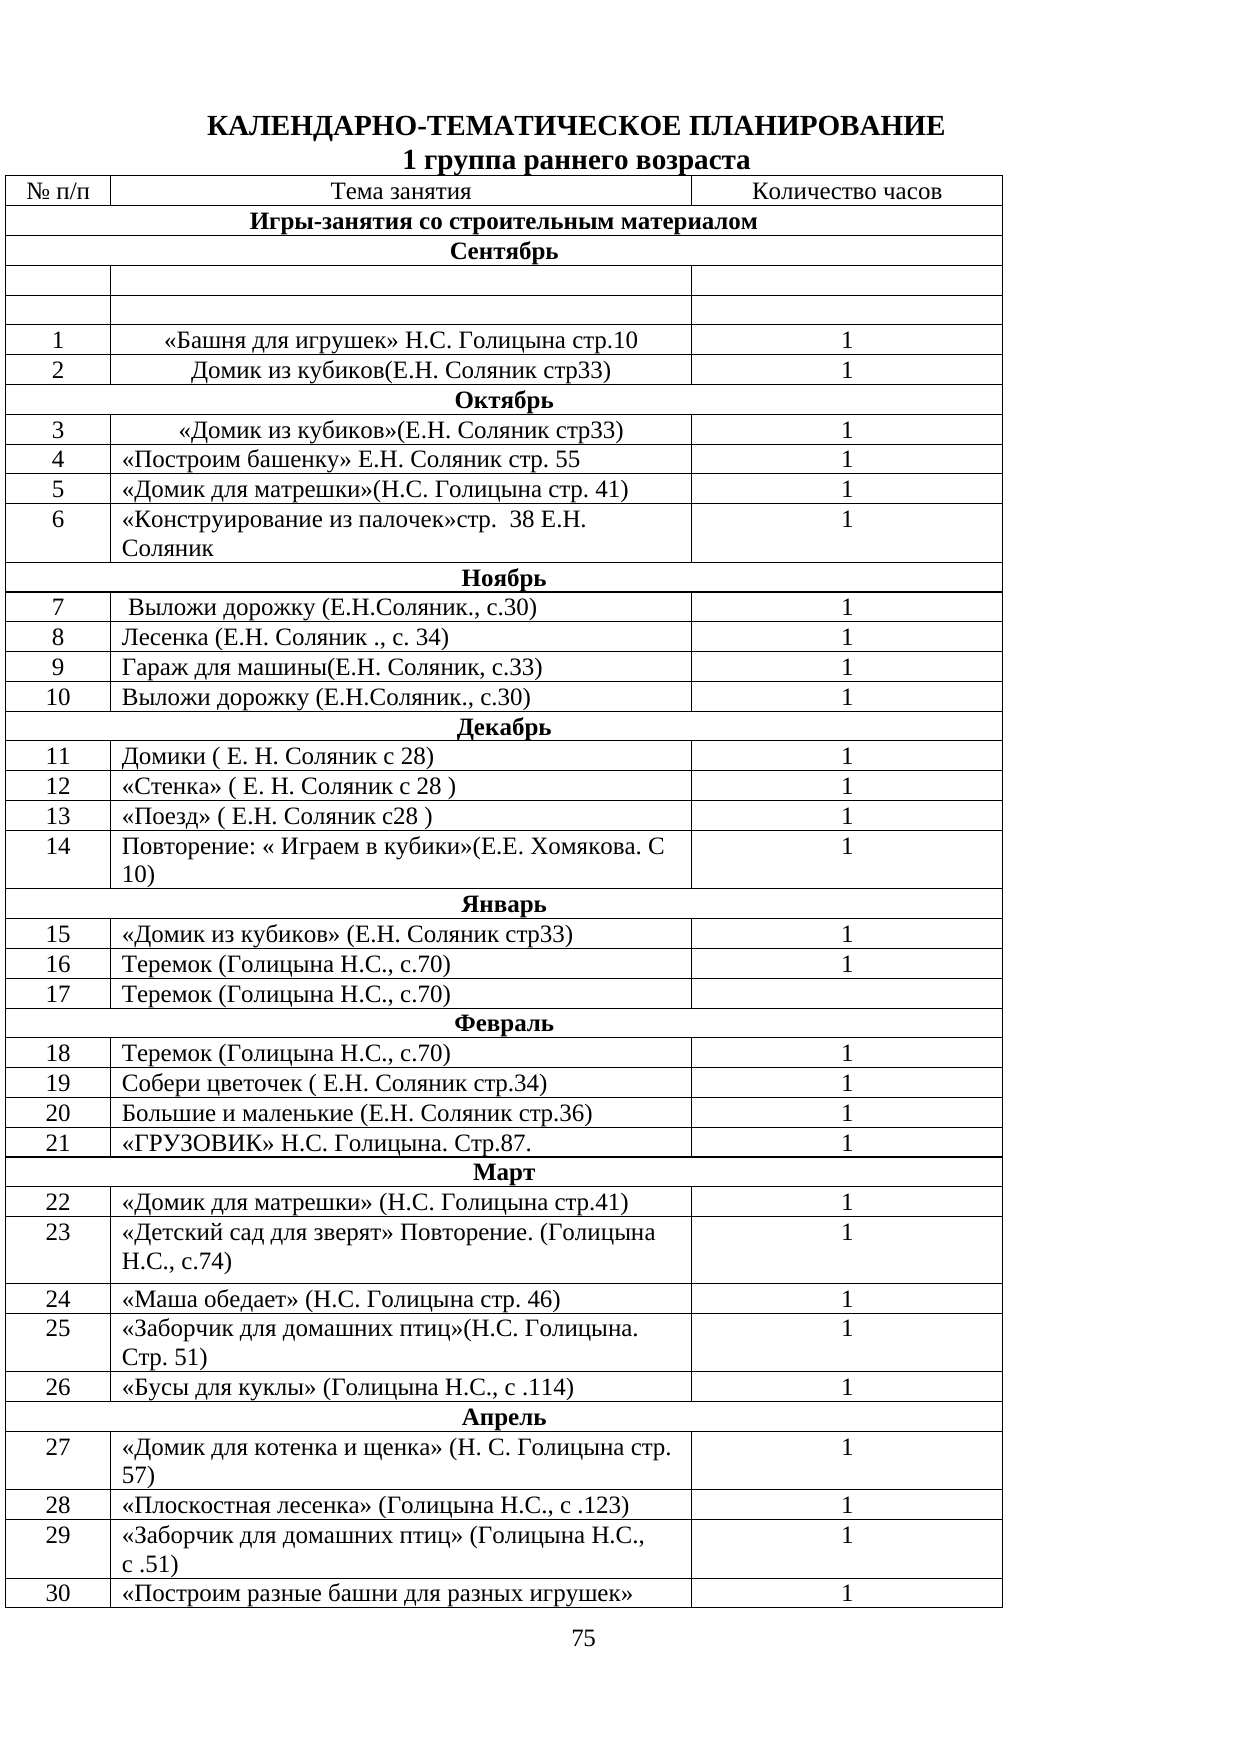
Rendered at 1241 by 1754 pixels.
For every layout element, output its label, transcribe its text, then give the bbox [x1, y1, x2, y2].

table_cell 5 [6, 474, 110, 503]
table_cell Теремок (Голицына Н.С., с.70) [111, 949, 691, 978]
table_cell Сентябрь [6, 236, 1002, 265]
table_cell 27 [6, 1432, 110, 1489]
table_cell [692, 296, 1002, 324]
table_cell 1 [692, 445, 1002, 473]
table_cell 26 [6, 1372, 110, 1401]
table_cell «Домик для котенка и щенка» (Н. С. Голицына стр. 57) [111, 1432, 691, 1489]
table_cell Лесенка (Е.Н. Соляник ., с. 34) [111, 622, 691, 651]
table_cell «Домик для матрешки» (Н.С. Голицына стр.41) [111, 1187, 691, 1216]
table_cell Игры-занятия со строительным материалом [6, 206, 1002, 235]
table_cell «Плоскостная лесенка» (Голицына Н.С., с .123) [111, 1490, 691, 1519]
table_cell 1 [692, 1520, 1002, 1577]
table_cell 1 [692, 415, 1002, 443]
table_cell Повторение: « Играем в кубики»(Е.Е. Хомякова. С 10) [111, 831, 691, 888]
table_cell 1 [692, 1038, 1002, 1067]
table_cell 11 [6, 741, 110, 770]
table_cell [692, 979, 1002, 1007]
table_cell «Заборчик для домашних птиц»(Н.С. Голицына. Стр. 51) [111, 1314, 691, 1371]
table_cell «Башня для игрушек» Н.С. Голицына стр.10 [111, 325, 691, 354]
table_cell 16 [6, 949, 110, 978]
table_cell Март [6, 1158, 1002, 1186]
table_cell 15 [6, 919, 110, 948]
table_cell Февраль [6, 1009, 1002, 1037]
table_cell «Домик из кубиков»(Е.Н. Соляник стр33) [111, 415, 691, 443]
table_cell 1 [692, 919, 1002, 948]
table_cell 1 [692, 1187, 1002, 1216]
table_cell Октябрь [6, 385, 1002, 414]
table_cell 14 [6, 831, 110, 888]
table_cell 2 [6, 355, 110, 384]
table_cell 1 [692, 1579, 1002, 1607]
table_cell «Стенка» ( Е. Н. Соляник с 28 ) [111, 771, 691, 800]
table_cell 21 [6, 1128, 110, 1156]
table_cell 1 [692, 355, 1002, 384]
table_cell Гараж для машины(Е.Н. Соляник, с.33) [111, 652, 691, 681]
table_cell Выложи дорожку (Е.Н.Соляник., с.30) [111, 682, 691, 711]
table_cell 1 [692, 1128, 1002, 1156]
table_cell 1 [692, 682, 1002, 711]
table_cell «Домик для матрешки»(Н.С. Голицына стр. 41) [111, 474, 691, 503]
table_cell 3 [6, 415, 110, 443]
table_cell 1 [692, 801, 1002, 830]
table_cell 13 [6, 801, 110, 830]
table_cell 1 [692, 831, 1002, 888]
table_cell 1 [692, 1314, 1002, 1371]
table_cell 30 [6, 1579, 110, 1607]
table_cell «Бусы для куклы» (Голицына Н.С., с .114) [111, 1372, 691, 1401]
table_cell Выложи дорожку (Е.Н.Соляник., с.30) [111, 593, 691, 621]
table_cell 25 [6, 1314, 110, 1371]
table_cell 7 [6, 593, 110, 621]
text 1 группа раннего возраста [17, 142, 1136, 175]
table_cell 1 [692, 325, 1002, 354]
table_cell 1 [692, 474, 1002, 503]
table_cell [111, 296, 691, 324]
table_cell 1 [692, 504, 1002, 562]
table_cell «Маша обедает» (Н.С. Голицына стр. 46) [111, 1284, 691, 1312]
table_cell 19 [6, 1068, 110, 1097]
table_cell «Конструирование из палочек»стр. 38 Е.Н. Соляник [111, 504, 691, 562]
table_cell 1 [692, 949, 1002, 978]
table_cell 29 [6, 1520, 110, 1577]
table_cell 1 [692, 593, 1002, 621]
table_cell Ноябрь [6, 563, 1002, 591]
table_cell 1 [692, 652, 1002, 681]
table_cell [111, 1579, 691, 1607]
table_cell [692, 266, 1002, 294]
table_cell 9 [6, 652, 110, 681]
table_cell 1 [692, 1098, 1002, 1127]
table_cell 1 [692, 741, 1002, 770]
table_cell 22 [6, 1187, 110, 1216]
table_cell 6 [6, 504, 110, 562]
table_cell 1 [692, 622, 1002, 651]
table_cell 20 [6, 1098, 110, 1127]
table_cell «Построим башенку» Е.Н. Соляник стр. 55 [111, 445, 691, 473]
table_header № п/п [6, 176, 110, 205]
table_cell 24 [6, 1284, 110, 1312]
table_cell 1 [692, 1068, 1002, 1097]
table_cell 1 [692, 1284, 1002, 1312]
table_cell Теремок (Голицына Н.С., с.70) [111, 979, 691, 1007]
text КАЛЕНДАРНО-ТЕМАТИЧЕСКОЕ ПЛАНИРОВАНИЕ [17, 108, 1136, 142]
table_cell [6, 296, 110, 324]
table_cell «ГРУЗОВИК» Н.С. Голицына. Стр.87. [111, 1128, 691, 1156]
table_cell Собери цветочек ( Е.Н. Соляник стр.34) [111, 1068, 691, 1097]
table_cell 1 [692, 1432, 1002, 1489]
table_cell Теремок (Голицына Н.С., с.70) [111, 1038, 691, 1067]
table_cell 1 [692, 1490, 1002, 1519]
table_cell Январь [6, 889, 1002, 918]
table_cell 18 [6, 1038, 110, 1067]
table_cell 1 [692, 1372, 1002, 1401]
table_cell Декабрь [6, 712, 1002, 740]
table_cell [6, 266, 110, 294]
table_cell 4 [6, 445, 110, 473]
table_cell 1 [692, 1217, 1002, 1283]
table_cell «Домик из кубиков» (Е.Н. Соляник стр33) [111, 919, 691, 948]
table_cell Домик из кубиков(Е.Н. Соляник стр33) [111, 355, 691, 384]
table_header Количество часов [692, 176, 1002, 205]
table_cell 23 [6, 1217, 110, 1283]
table_cell Большие и маленькие (Е.Н. Соляник стр.36) [111, 1098, 691, 1127]
table_cell 12 [6, 771, 110, 800]
table_cell Домики ( Е. Н. Соляник с 28) [111, 741, 691, 770]
table_cell 28 [6, 1490, 110, 1519]
table_cell 10 [6, 682, 110, 711]
table_cell «Поезд» ( Е.Н. Соляник с28 ) [111, 801, 691, 830]
table_cell «Детский сад для зверят» Повторение. (Голицына Н.С., с.74) [111, 1217, 691, 1283]
table_cell Апрель [6, 1402, 1002, 1431]
table_header Тема занятия [111, 176, 691, 205]
table_cell «Заборчик для домашних птиц» (Голицына Н.С., с .51) [111, 1520, 691, 1577]
table_cell 1 [692, 771, 1002, 800]
table_cell 1 [6, 325, 110, 354]
table_cell 17 [6, 979, 110, 1007]
table_cell [111, 266, 691, 294]
table_cell 8 [6, 622, 110, 651]
